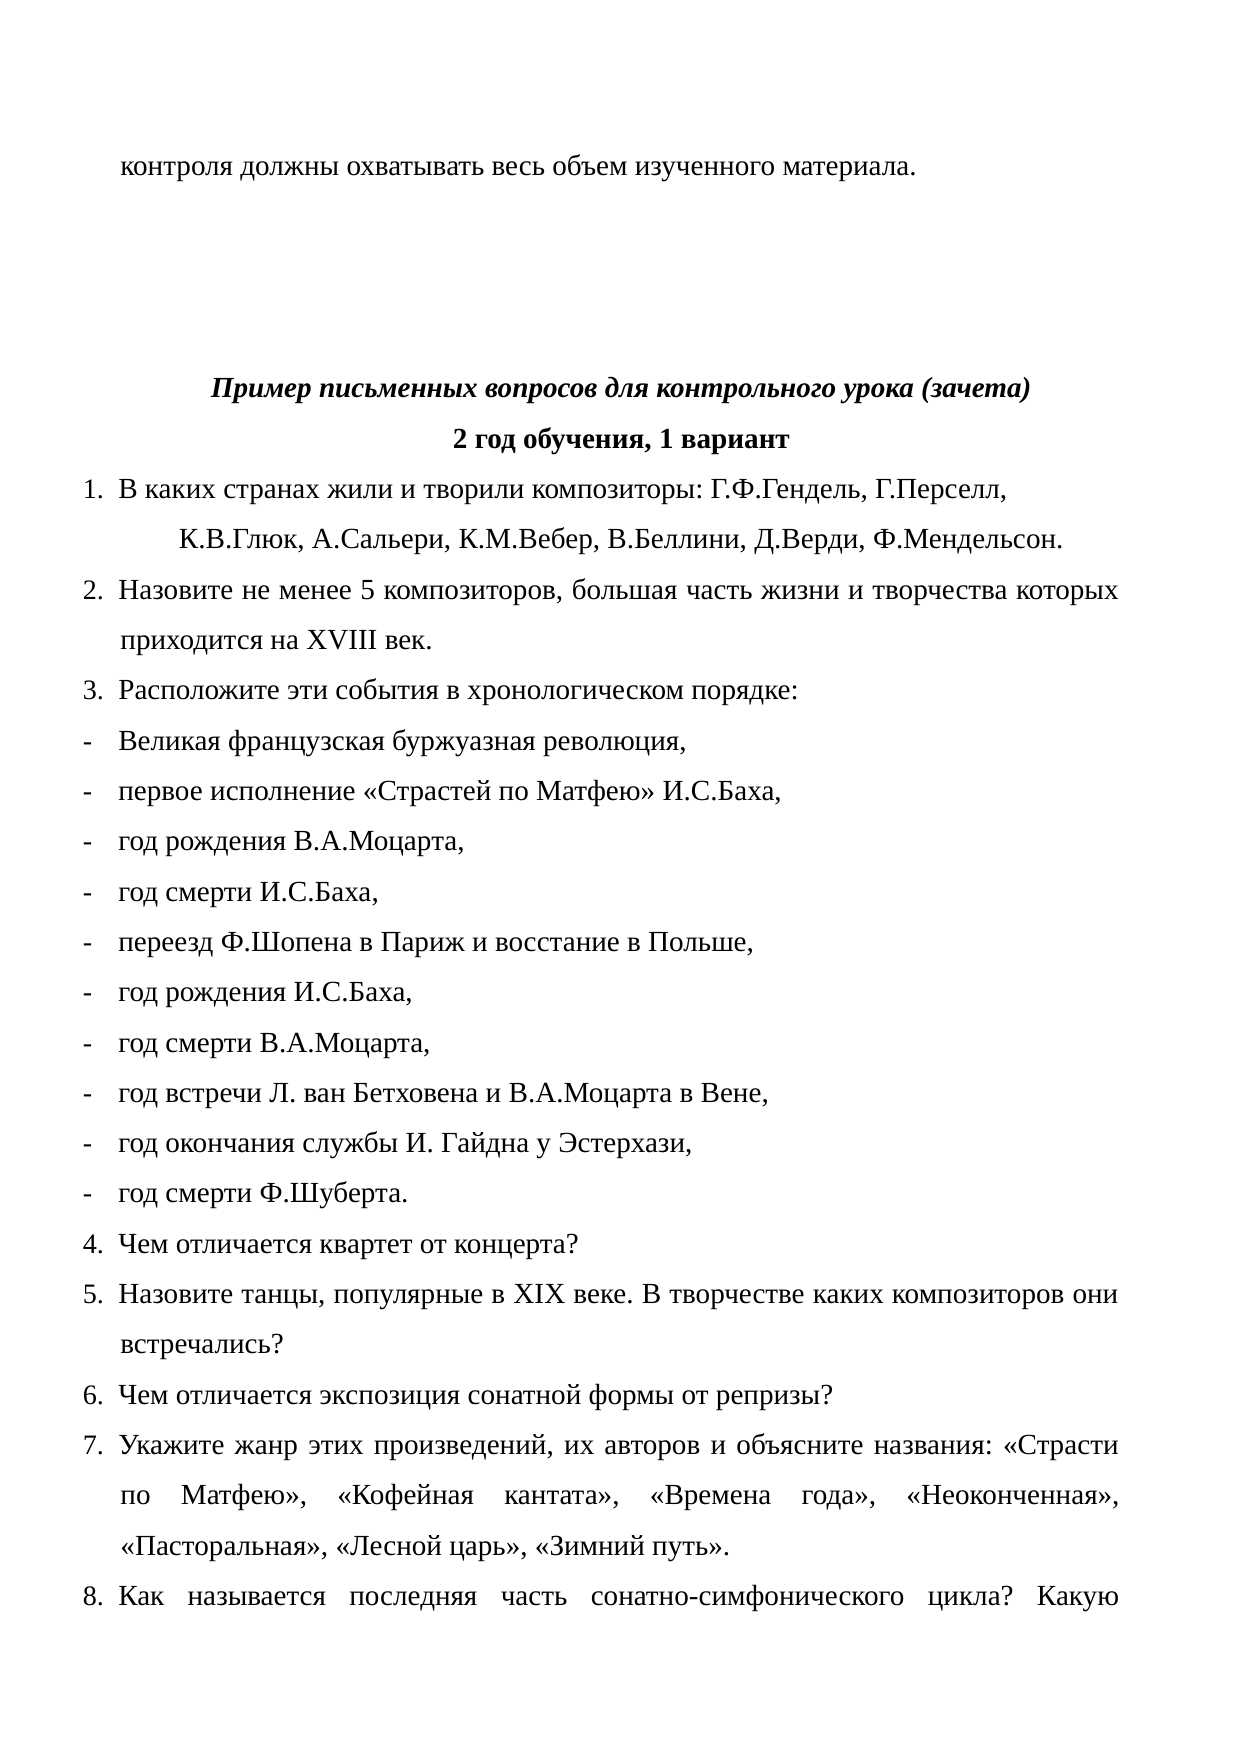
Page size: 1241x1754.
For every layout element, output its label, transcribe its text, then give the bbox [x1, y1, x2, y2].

list год встречи Л. ван Бетховена и В.А.Моцарта в Вене, [83, 1075, 1122, 1108]
list Чем отличается экспозиция сонатной формы от репризы? [83, 1377, 1122, 1410]
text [120, 148, 1120, 181]
list В каких странах жили и творили композиторы: Г.Ф.Гендель, Г.Перселл, [83, 471, 1122, 505]
list год окончания службы И. Гайдна у Эстерхази, [83, 1125, 1122, 1159]
list Укажите жанр этих произведений, их авторов и объясните названия: «Страсти по Матфею», «Кофейная кантата», «Времена года», «Неоконченная», «Пасторальная», «Лесной царь», «Зимний путь». [83, 1427, 1120, 1561]
list Назовите не менее 5 композиторов, большая часть жизни и творчества которых приходится на XVIII век. [83, 572, 1120, 656]
text К.В.Глюк, А.Сальери, К.М.Вебер, В.Беллини, Д.Верди, Ф.Мендельсон. [120, 522, 1122, 555]
list Чем отличается квартет от концерта? [83, 1226, 1122, 1259]
list Расположите эти события в хронологическом порядке: [83, 672, 1122, 706]
list Великая французская буржуазная революция, [83, 723, 1122, 756]
list год рождения В.А.Моцарта, [83, 823, 1122, 857]
list Назовите танцы, популярные в XIX веке. В творчестве каких композиторов они встречались? [83, 1276, 1120, 1360]
list переезд Ф.Шопена в Париж и восстание в Польше, [83, 924, 1122, 958]
list год рождения И.С.Баха, [83, 974, 1122, 1008]
list год смерти В.А.Моцарта, [83, 1025, 1122, 1058]
list год смерти Ф.Шуберта. [83, 1176, 1122, 1209]
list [83, 1578, 1120, 1612]
list первое исполнение «Страстей по Матфею» И.С.Баха, [83, 773, 1122, 807]
text Пример письменных вопросов для контрольного урока (зачета) [120, 371, 1122, 404]
list год смерти И.С.Баха, [83, 874, 1122, 907]
text 2 год обучения, 1 вариант [120, 421, 1122, 454]
